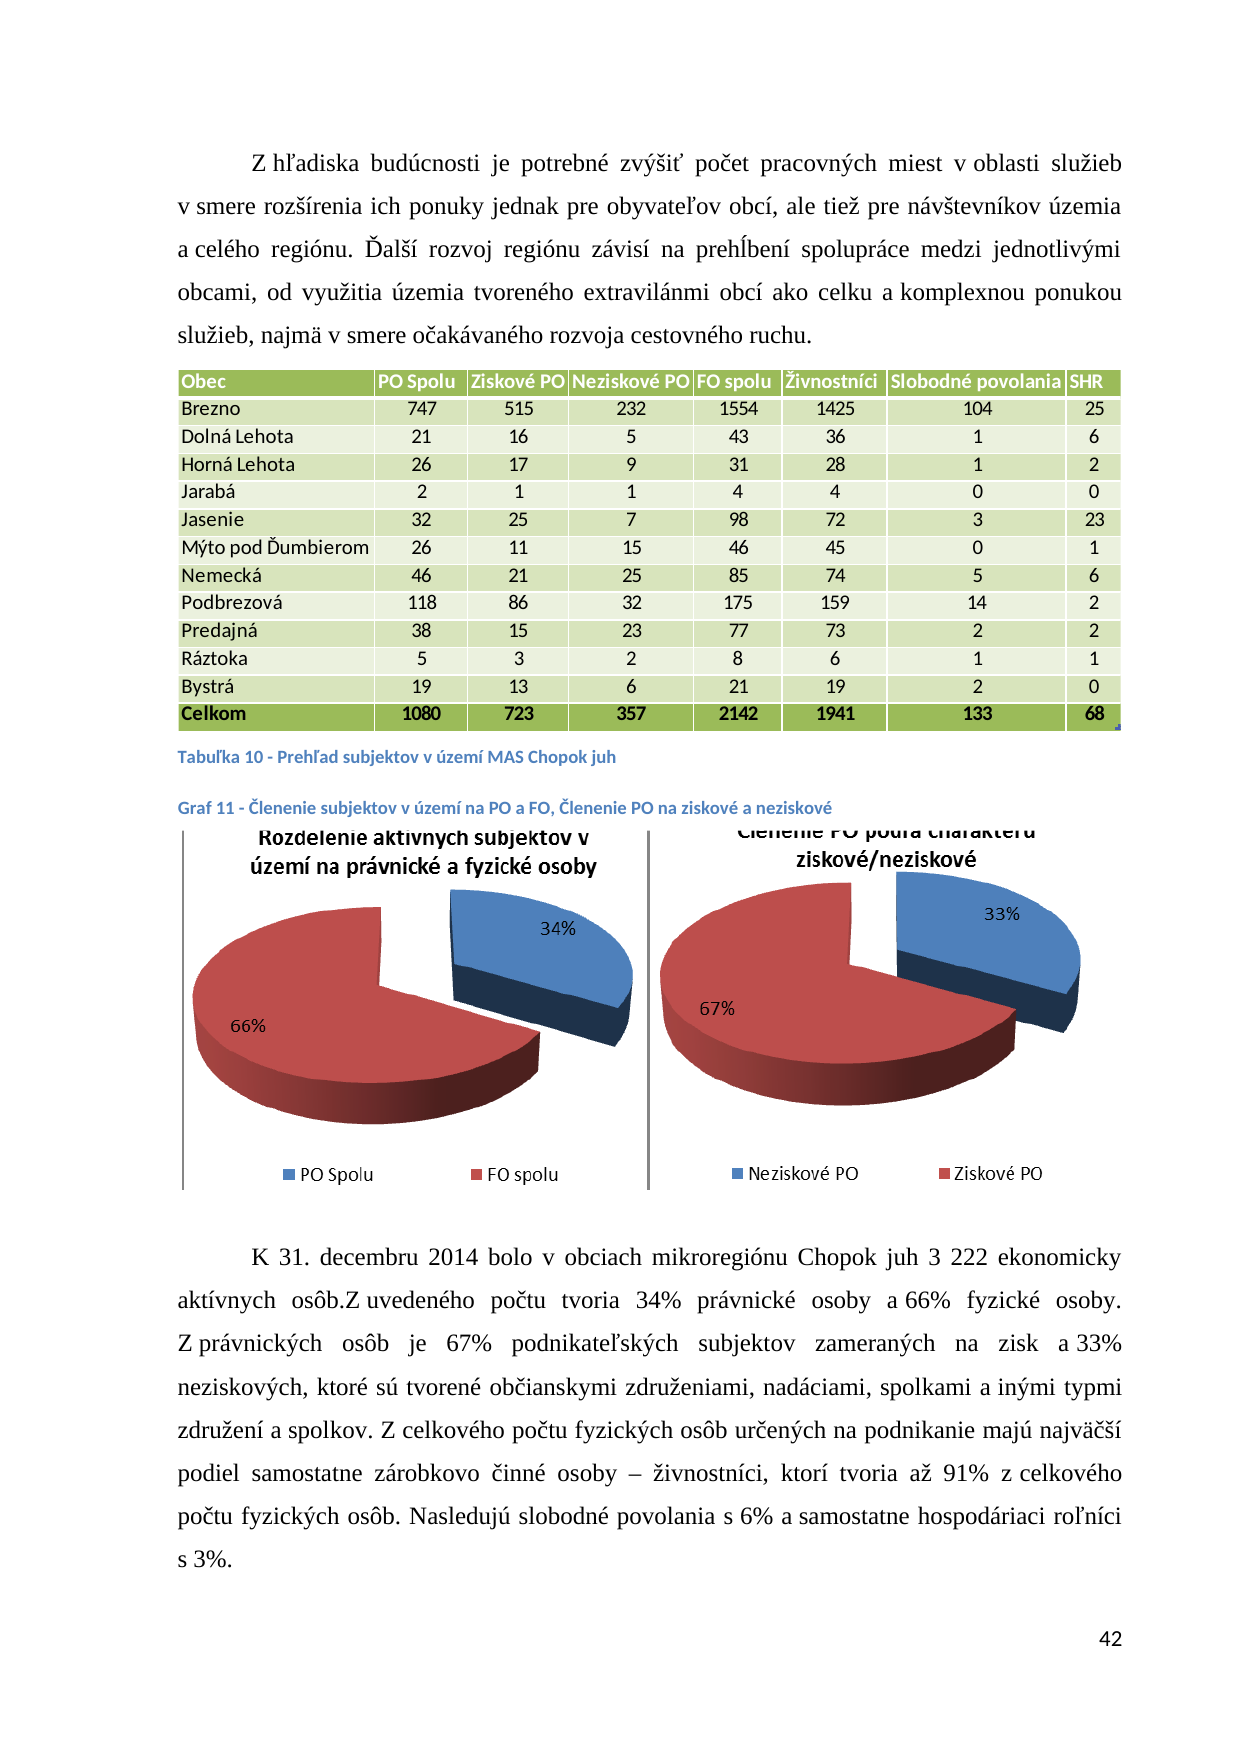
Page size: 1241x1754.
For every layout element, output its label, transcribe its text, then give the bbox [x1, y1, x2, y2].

text Z hľadiska budúcnosti je potrebné zvýšiť počet pracovných miest v oblasti služieb v smere rozšírenia ich ponuky jednak pre obyvateľov obcí, ale tiež pre návštevníkov územia a celého regiónu. Ďalší rozvoj regiónu závisí na prehĺbení spolupráce medzi jednotlivými obcami, od využitia územia tvoreného extravilánmi obcí ako celku a komplexnou ponukou služieb, najmä v smere očakávaného rozvoja cestovného ruchu. [177, 148, 1122, 349]
text Tabuľka 10 - Prehľad subjektov v území MAS Chopok juh [177, 745, 1122, 768]
picture [173, 798, 1120, 1189]
